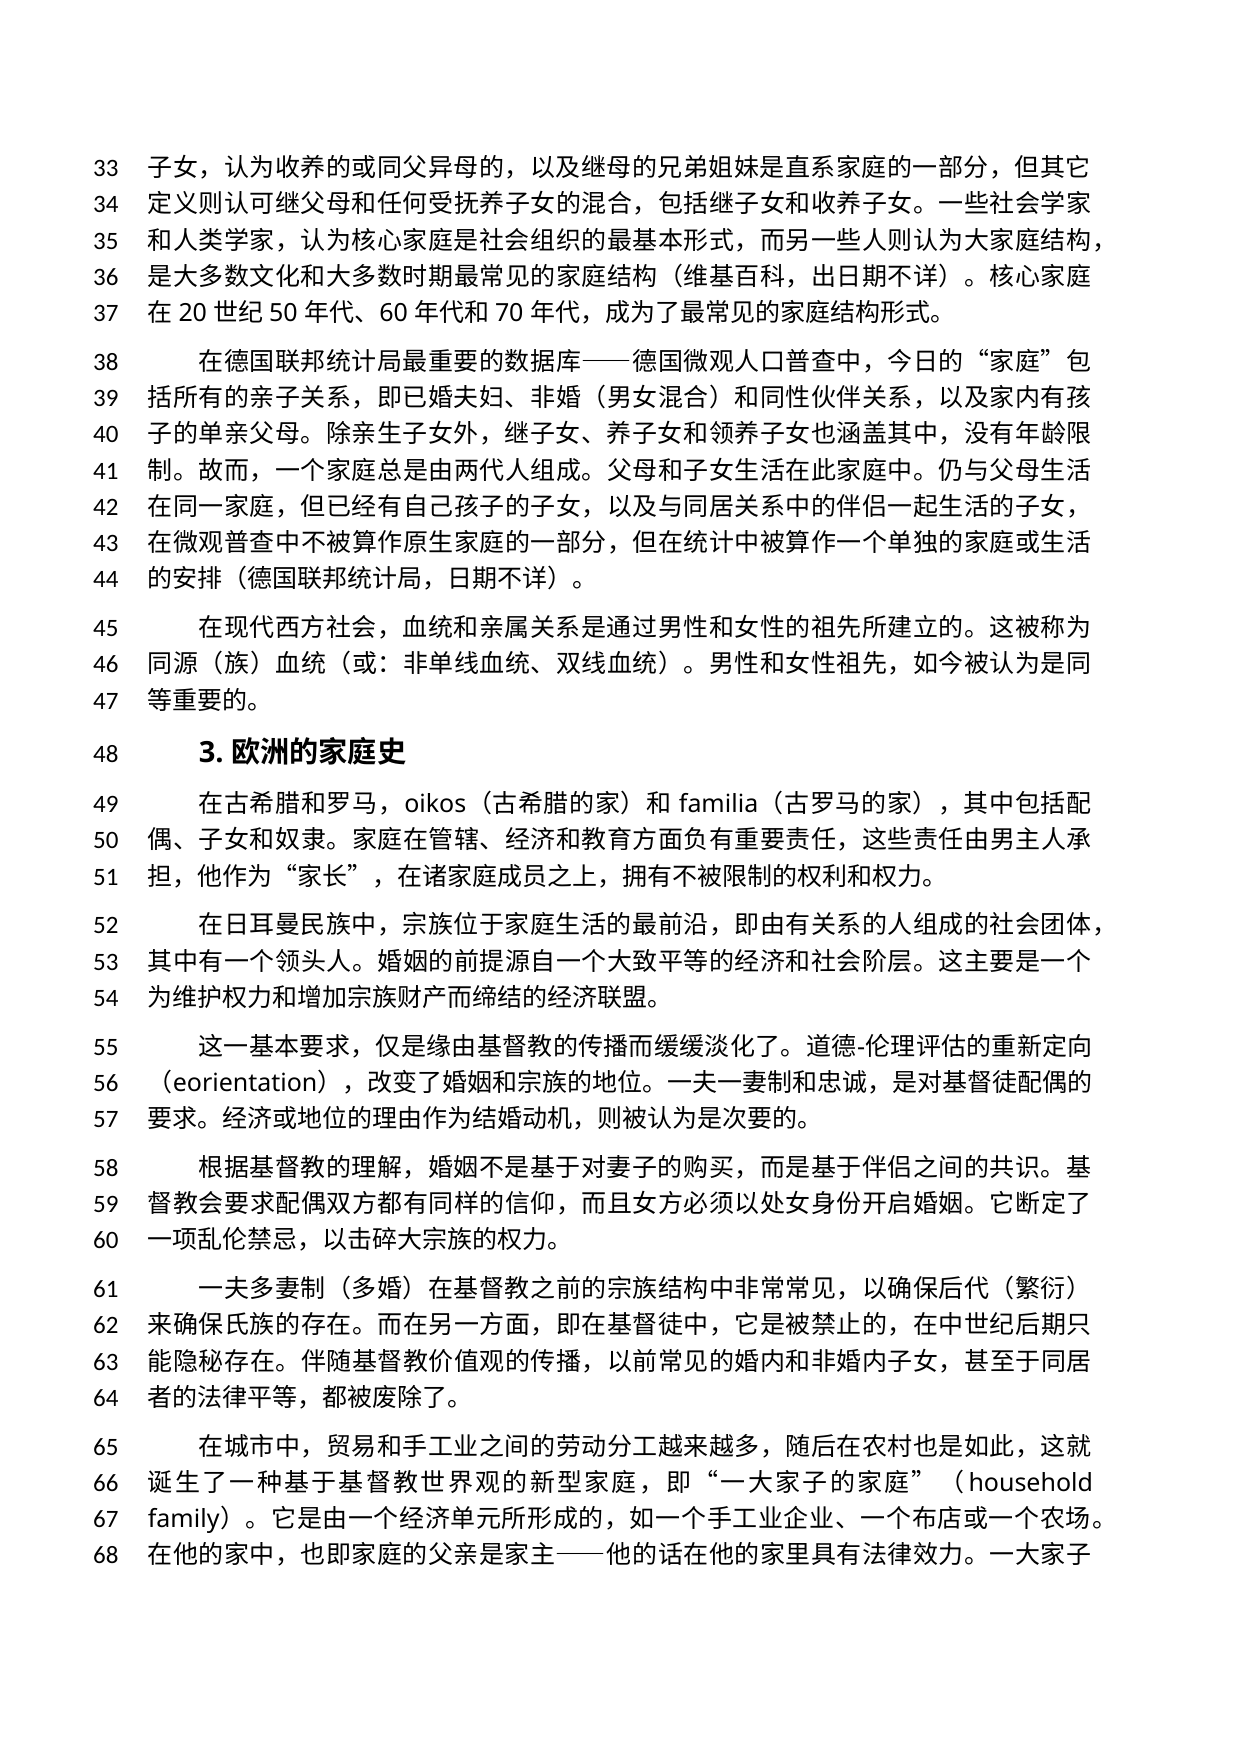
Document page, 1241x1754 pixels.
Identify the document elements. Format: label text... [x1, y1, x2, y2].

text 在古希腊和罗马，oikos（古希腊的家）和 familia（古罗马的家），其中包括配偶、子女和奴隶。家庭在管辖、经济和教育方面负有重要责任，这些责任由男主人承担，他作为“家长”，在诸家庭成员之上，拥有不被限制的权利和权力。 [148, 784, 1093, 892]
text 在现代西方社会，血统和亲属关系是通过男性和女性的祖先所建立的。这被称为同源（族）血统（或：非单线血统、双线血统）。男性和女性祖先，如今被认为是同等重要的。 [148, 608, 1093, 716]
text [148, 1426, 1093, 1571]
text 在德国联邦统计局最重要的数据库——德国微观人口普查中，今日的“家庭”包括所有的亲子关系，即已婚夫妇、非婚（男女混合）和同性伙伴关系，以及家内有孩子的单亲父母。除亲生子女外，继子女、养子女和领养子女也涵盖其中，没有年龄限制。故而，一个家庭总是由两代人组成。父母和子女生活在此家庭中。仍与父母生活在同一家庭，但已经有自己孩子的子女，以及与同居关系中的伴侣一起生活的子女，在微观普查中不被算作原生家庭的一部分，但在统计中被算作一个单独的家庭或生活的安排（德国联邦统计局，日期不详）。 [148, 341, 1093, 595]
text 在日耳曼民族中，宗族位于家庭生活的最前沿，即由有关系的人组成的社会团体，其中有一个领头人。婚姻的前提源自一个大致平等的经济和社会阶层。这主要是一个为维护权力和增加宗族财产而缔结的经济联盟。 [148, 905, 1093, 1014]
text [148, 148, 1093, 329]
text 这一基本要求，仅是缘由基督教的传播而缓缓淡化了。道德-伦理评估的重新定向（eorientation），改变了婚姻和宗族的地位。一夫一妻制和忠诚，是对基督徒配偶的要求。经济或地位的理由作为结婚动机，则被认为是次要的。 [148, 1026, 1093, 1135]
text 根据基督教的理解，婚姻不是基于对妻子的购买，而是基于伴侣之间的共识。基督教会要求配偶双方都有同样的信仰，而且女方必须以处女身份开启婚姻。它断定了一项乱伦禁忌，以击碎大宗族的权力。 [148, 1147, 1093, 1256]
text 一夫多妻制（多婚）在基督教之前的宗族结构中非常常见，以确保后代（繁衍）来确保氏族的存在。而在另一方面，即在基督徒中，它是被禁止的，在中世纪后期只能隐秘存在。伴随基督教价值观的传播，以前常见的婚内和非婚内子女，甚至于同居者的法律平等，都被废除了。 [148, 1269, 1093, 1414]
text 3. 欧洲的家庭史 [148, 729, 1093, 771]
